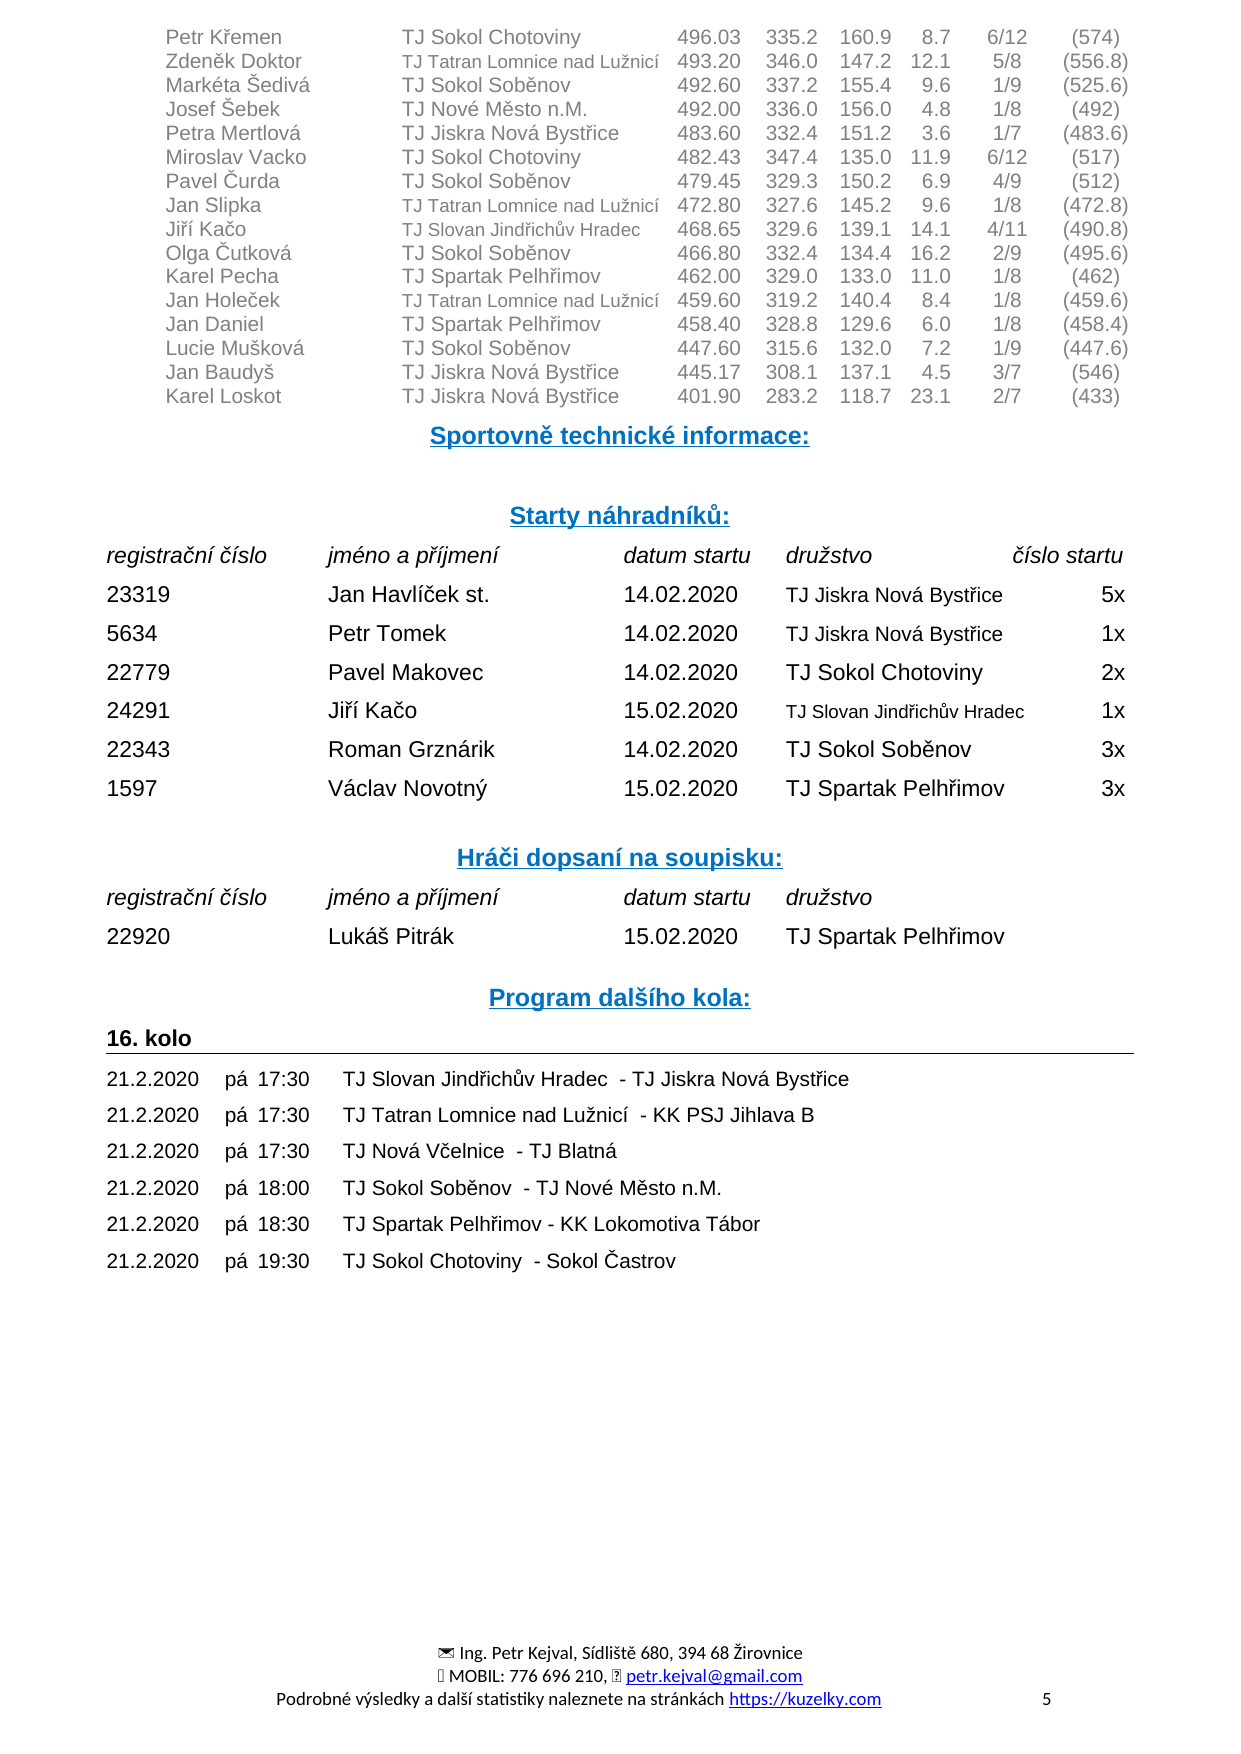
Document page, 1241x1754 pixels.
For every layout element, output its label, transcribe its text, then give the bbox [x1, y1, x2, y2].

text 1597 Václav Novotný 15.02.2020 TJ Spartak Pelhřimov 3x [106, 775, 1134, 801]
text 21.2.2020 pá 17:30 TJ Nová Včelnice - TJ Blatná [106, 1139, 1134, 1163]
text registrační číslo jméno a příjmení datum startu družstvo [106, 884, 1134, 910]
text 24291 Jiří Kačo 15.02.2020 TJ Slovan Jindřichův Hradec 1x [106, 697, 1134, 724]
text Markéta Šedivá TJ Sokol Soběnov 492.60 337.2 155.4 9.6 1/9 (525.6) [106, 73, 1134, 97]
text Jan Holeček TJ Tatran Lomnice nad Lužnicí 459.60 319.2 140.4 8.4 1/8 (459.6) [106, 288, 1134, 312]
text 21.2.2020 pá 18:30 TJ Spartak Pelhřimov - KK Lokomotiva Tábor [106, 1212, 1134, 1236]
text Starty náhradníků: [94, 501, 1145, 529]
text registrační číslo jméno a příjmení datum startu družstvo číslo startu [106, 542, 1134, 568]
text Lucie Mušková TJ Sokol Soběnov 447.60 315.6 132.0 7.2 1/9 (447.6) [106, 336, 1134, 360]
text Karel Pecha TJ Spartak Pelhřimov 462.00 329.0 133.0 11.0 1/8 (462) [106, 264, 1134, 288]
text Petra Mertlová TJ Jiskra Nová Bystřice 483.60 332.4 151.2 3.6 1/7 (483.6) [106, 121, 1134, 144]
text 16. kolo [106, 1024, 1134, 1053]
text Josef Šebek TJ Nové Město n.M. 492.00 336.0 156.0 4.8 1/8 (492) [106, 97, 1134, 121]
text Jan Baudyš TJ Jiskra Nová Bystřice 445.17 308.1 137.1 4.5 3/7 (546) [106, 360, 1134, 384]
text Pavel Čurda TJ Sokol Soběnov 479.45 329.3 150.2 6.9 4/9 (512) [106, 168, 1134, 192]
text 22779 Pavel Makovec 14.02.2020 TJ Sokol Chotoviny 2x [106, 658, 1134, 685]
text Karel Loskot TJ Jiskra Nová Bystřice 401.90 283.2 118.7 23.1 2/7 (433) [106, 384, 1134, 408]
text Zdeněk Doktor TJ Tatran Lomnice nad Lužnicí 493.20 346.0 147.2 12.1 5/8 (556.8) [106, 49, 1134, 73]
text 22343 Roman Grznárik 14.02.2020 TJ Sokol Soběnov 3x [106, 736, 1134, 763]
text 21.2.2020 pá 17:30 TJ Slovan Jindřichův Hradec - TJ Jiskra Nová Bystřice [106, 1066, 1134, 1090]
text Miroslav Vacko TJ Sokol Chotoviny 482.43 347.4 135.0 11.9 6/12 (517) [106, 144, 1134, 168]
text Jan Slipka TJ Tatran Lomnice nad Lužnicí 472.80 327.6 145.2 9.6 1/8 (472.8) [106, 192, 1134, 216]
text 21.2.2020 pá 19:30 TJ Sokol Chotoviny - Sokol Častrov [106, 1249, 1134, 1273]
text Sportovně technické informace: [94, 421, 1145, 449]
text Olga Čutková TJ Sokol Soběnov 466.80 332.4 134.4 16.2 2/9 (495.6) [106, 240, 1134, 264]
text 21.2.2020 pá 18:00 TJ Sokol Soběnov - TJ Nové Město n.M. [106, 1176, 1134, 1200]
text 23319 Jan Havlíček st. 14.02.2020 TJ Jiskra Nová Bystřice 5x [106, 581, 1134, 607]
text 22920 Lukáš Pitrák 15.02.2020 TJ Spartak Pelhřimov [106, 923, 1134, 949]
text Hráči dopsaní na soupisku: [94, 814, 1145, 871]
text 21.2.2020 pá 17:30 TJ Tatran Lomnice nad Lužnicí - KK PSJ Jihlava B [106, 1103, 1134, 1127]
text Program dalšího kola: [94, 983, 1145, 1012]
text Jiří Kačo TJ Slovan Jindřichův Hradec 468.65 329.6 139.1 14.1 4/11 (490.8) [106, 216, 1134, 240]
text Jan Daniel TJ Spartak Pelhřimov 458.40 328.8 129.6 6.0 1/8 (458.4) [106, 312, 1134, 336]
text 5634 Petr Tomek 14.02.2020 TJ Jiskra Nová Bystřice 1x [106, 620, 1134, 646]
text Petr Křemen TJ Sokol Chotoviny 496.03 335.2 160.9 8.7 6/12 (574) [106, 25, 1134, 49]
